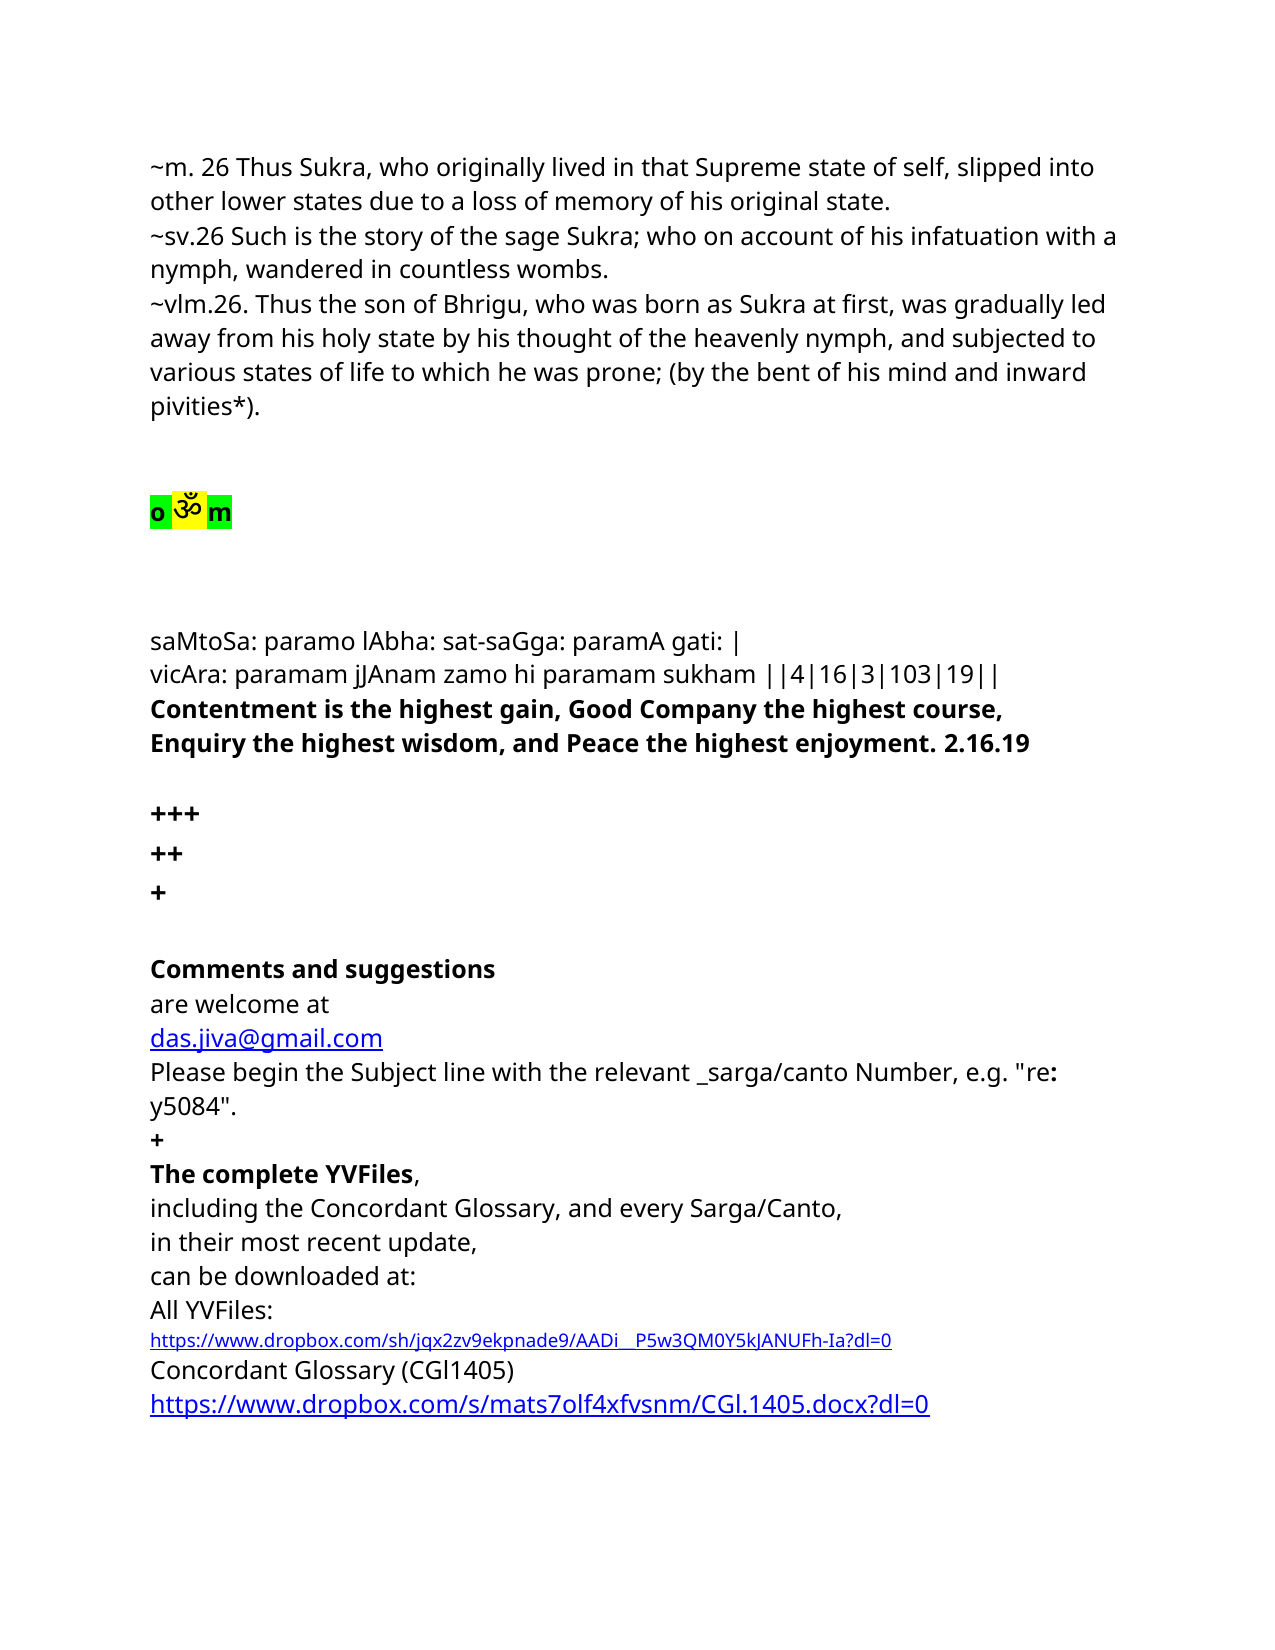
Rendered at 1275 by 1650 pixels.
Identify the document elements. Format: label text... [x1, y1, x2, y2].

text https://www.dropbox.com/sh/jqx2zv9ekpnade9/AADi__P5w3QM0Y5kJANUFh-Ia?dl=0 [150, 1327, 1125, 1352]
text ~sv.26 Such is the story of the sage Sukra; who on account of his infatuation with a nymph, wandered in countless wombs. [150, 218, 1125, 286]
text https://www.dropbox.com/s/mats7olf4xfvsnm/CGl.1405.docx?dl=0 [150, 1386, 1125, 1421]
text The complete YVFiles, [150, 1157, 1125, 1191]
text das.jiva@gmail.com [150, 1020, 1125, 1054]
text saMtoSa: paramo lAbha: sat-saGga: paramA gati: | [150, 623, 1125, 657]
text ~m. 26 Thus Sukra, who originally lived in that Supreme state of self, slipped into other lower states due to a loss of memory of his original state. [150, 150, 1125, 218]
text Enquiry the highest wisdom, and Peace the highest enjoyment. 2.16.19 [150, 725, 1125, 759]
text +++ [150, 793, 1125, 833]
text Contentment is the highest gain, Good Company the highest course, [150, 691, 1125, 725]
text + [150, 1122, 1125, 1157]
text Comments and suggestions [150, 952, 1125, 986]
text All YVFiles: [150, 1293, 1125, 1327]
text Concordant Glossary (CGl1405) [150, 1352, 1125, 1386]
text + [150, 873, 1125, 912]
text including the Concordant Glossary, and every Sarga/Canto, [150, 1191, 1125, 1225]
text vicAra: paramam jJAnam zamo hi paramam sukham ||4|16|3|103|19|| [150, 657, 1125, 691]
text are welcome at [150, 986, 1125, 1020]
text Please begin the Subject line with the relevant _sarga/canto Number, e.g. "re: y5084". [150, 1054, 1125, 1122]
text can be downloaded at: [150, 1259, 1125, 1293]
text in their most recent update, [150, 1225, 1125, 1259]
text oॐm [207, 491, 1125, 529]
text ++ [150, 833, 1125, 873]
text ~vlm.26. Thus the son of Bhrigu, who was born as Sukra at first, was gradually led away from his holy state by his thought of the heavenly nymph, and subjected to various states of life to which he was prone; (by the bent of his mind and inward pivities*). [150, 286, 1125, 422]
